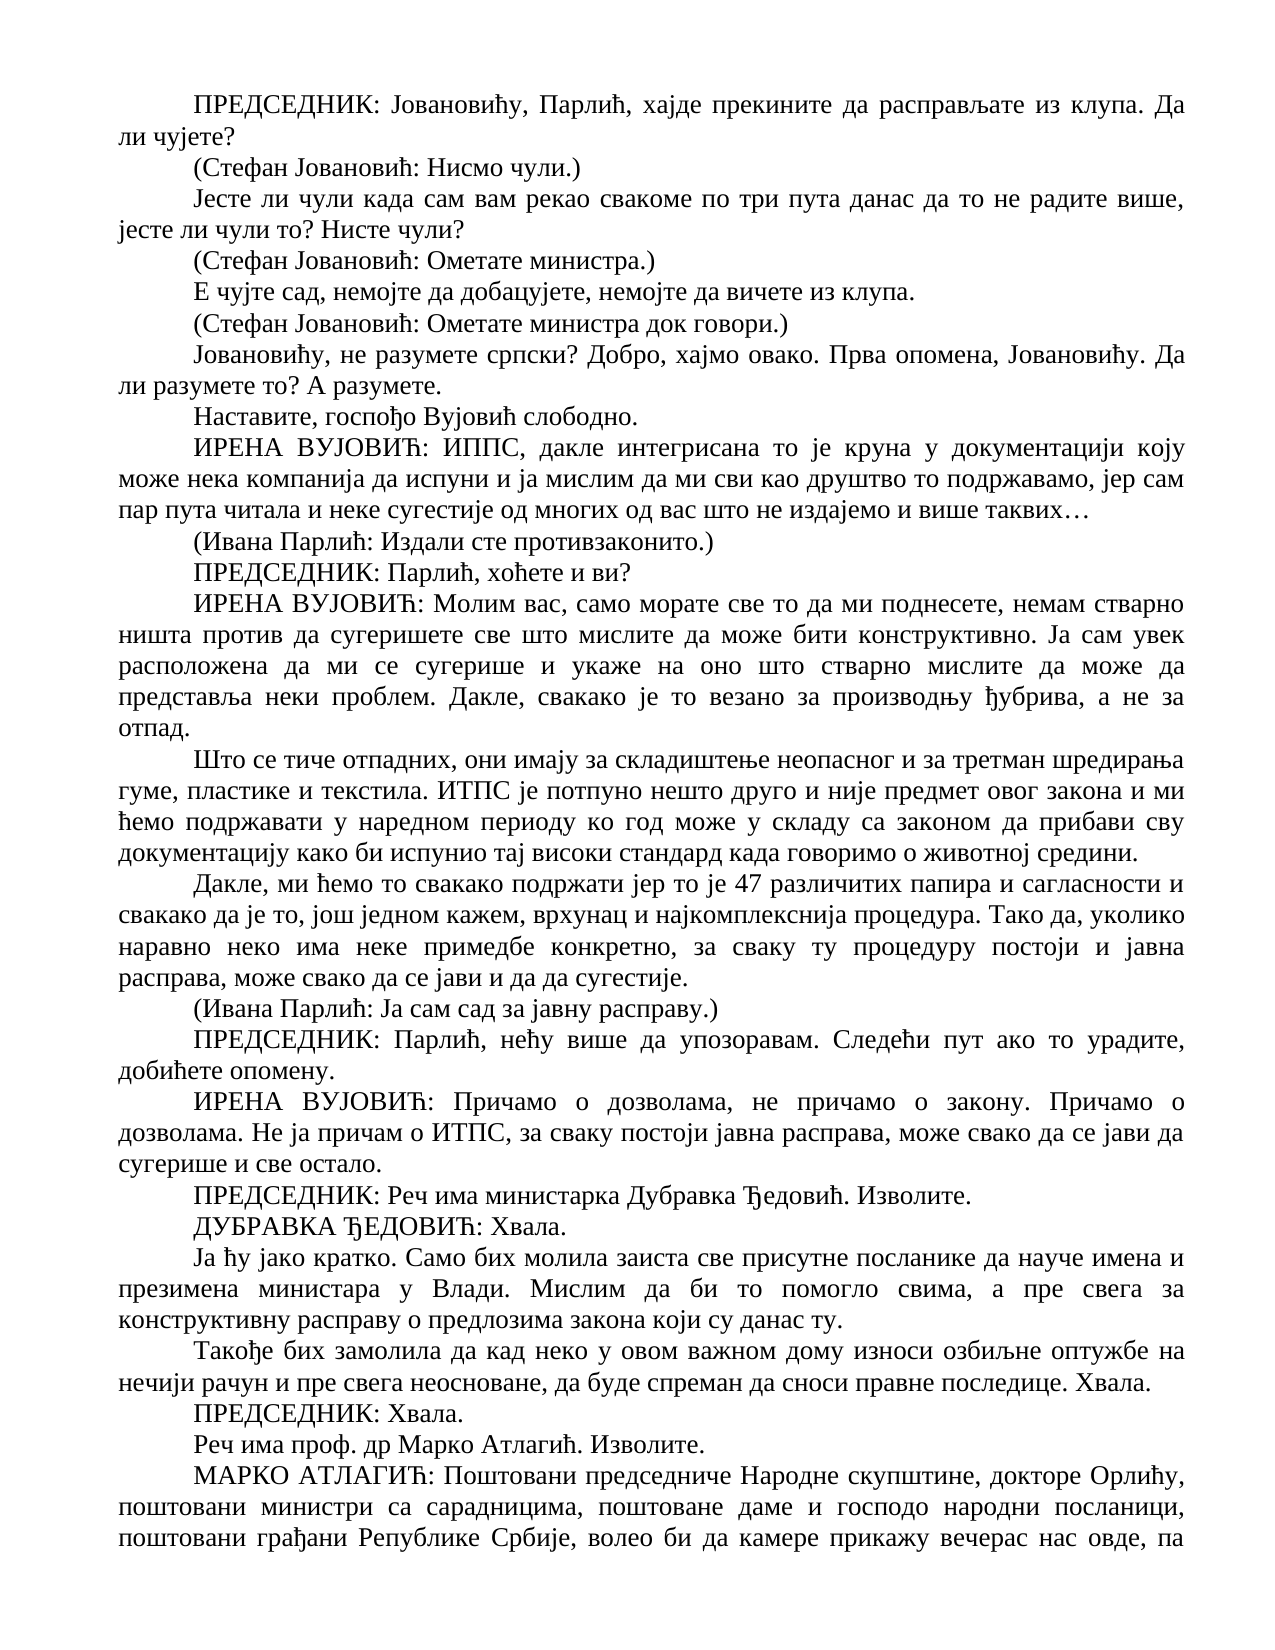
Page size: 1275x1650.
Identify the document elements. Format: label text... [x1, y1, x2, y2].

text ПРЕДСЕДНИК: Парлић, хоћете и ви? [118, 556, 1186, 587]
text ИРЕНА ВУЈОВИЋ: Молим вас, само морате све то да ми поднесете, немам стварно ништа против да сугеришете све што мислите да може бити конструктивно. Ја сам увек расположена да ми се сугерише и укаже на оно што стварно мислите да може да представља неки проблем. Дакле, свакако је то везано за производњу ђубрива, а не за отпад. [118, 587, 1186, 743]
text Такође бих замолила да кад неко у овом важном дому износи озбиљне оптужбе на нечији рачун и пре свега неосноване, да буде спреман да сноси правне последице. Хвала. [118, 1334, 1186, 1397]
text ИРЕНА ВУЈОВИЋ: Причамо о дозволама, не причамо о закону. Причамо о дозволама. Не ја причам о ИТПС, за сваку постоји јавна расправа, може свако да се јави да сугерише и све остало. [118, 1085, 1186, 1179]
text Дакле, ми ћемо то свакако подржати јер то је 47 различитих папира и сагласности и свакако да је то, још једном кажем, врхунац и најкомплекснија процедура. Тако да, уколико наравно неко има неке примедбе конкретно, за сваку ту процедуру постоји и јавна расправа, може свако да се јави и да да сугестије. [118, 867, 1186, 992]
text (Стефан Јовановић: Нисмо чули.) [118, 151, 1186, 182]
text ПРЕДСЕДНИК: Реч има министарка Дубравка Ђедовић. Изволите. [118, 1179, 1186, 1210]
text ПРЕДСЕДНИК: Јовановићу, Парлић, хајде прекините да расправљате из клупа. Да ли чујете? [118, 89, 1186, 151]
text Реч има проф. др Марко Атлагић. Изволите. [118, 1428, 1186, 1459]
text Наставите, госпођо Вујовић слободно. [118, 400, 1186, 431]
text (Стефан Јовановић: Ометате министра док говори.) [118, 307, 1186, 338]
text Е чујте сад, немојте да добацујете, немојте да вичете из клупа. [118, 276, 1186, 307]
text ДУБРАВКА ЂЕДОВИЋ: Хвала. [118, 1210, 1186, 1241]
text Јовановићу, не разумете српски? Добро, хајмо овако. Прва опомена, Јовановићу. Да ли разумете то? А разумете. [118, 338, 1186, 400]
text Јесте ли чули када сам вам рекао свакоме по три пута данас да то не радите више, јесте ли чули то? Нисте чули? [118, 182, 1186, 244]
text (Стефан Јовановић: Ометате министра.) [118, 244, 1186, 276]
text ИРЕНА ВУЈОВИЋ: ИППС, дакле интегрисана то је круна у документацији коју може нека компанија да испуни и ја мислим да ми сви као друштво то подржавамо, јер сам пар пута читала и неке сугестије од многих од вас што не издајемо и више таквих… [118, 431, 1186, 525]
text Ја ћу јако кратко. Само бих молила заиста све присутне посланике да науче имена и презимена министара у Влади. Мислим да би то помогло свима, а пре свега за конструктивну расправу о предлозима закона који су данас ту. [118, 1241, 1186, 1334]
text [118, 1459, 1186, 1552]
text (Ивана Парлић: Ја сам сад за јавну расправу.) [118, 992, 1186, 1023]
text ПРЕДСЕДНИК: Хвала. [118, 1397, 1186, 1428]
text (Ивана Парлић: Издали сте противзаконито.) [118, 525, 1186, 556]
text Што се тиче отпадних, они имају за складиштење неопасног и за третман шредирања гуме, пластике и текстила. ИТПС је потпуно нешто друго и није предмет овог закона и ми ћемо подржавати у наредном периоду ко год може у складу са законом да прибави сву документацију како би испунио тај високи стандард када говоримо о животној средини. [118, 743, 1186, 867]
text ПРЕДСЕДНИК: Парлић, нећу више да упозоравам. Следећи пут ако то урадите, добићете опомену. [118, 1023, 1186, 1085]
